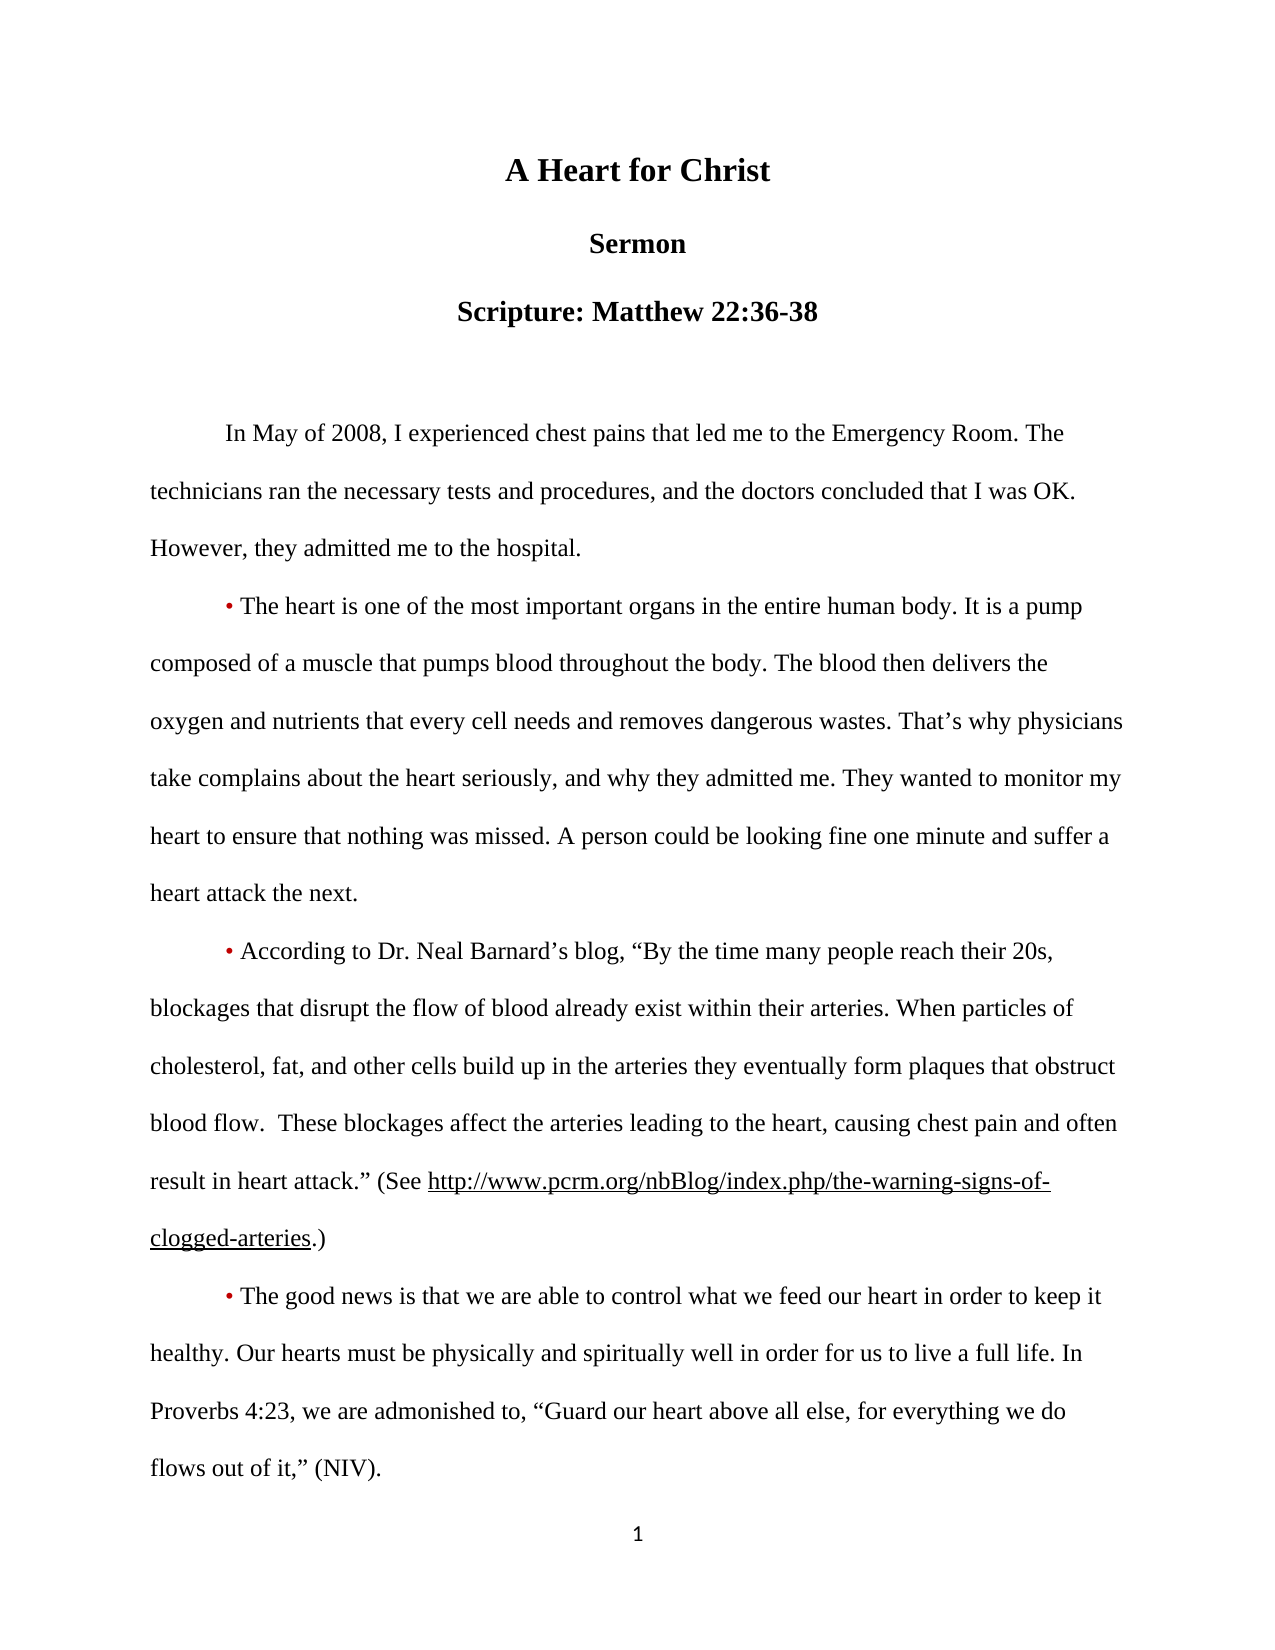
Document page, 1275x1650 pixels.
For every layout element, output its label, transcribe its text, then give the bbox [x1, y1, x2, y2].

text Sermon [150, 227, 1125, 260]
text A Heart for Christ [150, 150, 1125, 188]
text • The heart is one of the most important organs in the entire human body. It is a pump composed of a muscle that pumps blood throughout the body. The blood then delivers the oxygen and nutrients that every cell needs and removes dangerous wastes. That’s why physicians take complains about the heart seriously, and why they admitted me. They wanted to monitor my heart to ensure that nothing was missed. A person could be looking fine one minute and suffer a heart attack the next. [150, 591, 1125, 907]
text • According to Dr. Neal Barnard’s blog, “By the time many people reach their 20s, blockages that disrupt the flow of blood already exist within their arteries. When particles of cholesterol, fat, and other cells build up in the arteries they eventually form plaques that obstruct blood flow. These blockages affect the arteries leading to the heart, causing chest pain and often result in heart attack.” (See http://www.pcrm.org/nbBlog/index.php/the-warning-signs-of-clogged-arteries.) [150, 936, 1125, 1252]
text • The good news is that we are able to control what we feed our heart in order to keep it healthy. Our hearts must be physically and spiritually well in order for us to live a full life. In Proverbs 4:23, we are admonished to, “Guard our heart above all else, for everything we do flows out of it,” (NIV). [150, 1281, 1125, 1482]
text In May of 2008, I experienced chest pains that led me to the Emergency Room. The technicians ran the necessary tests and procedures, and the doctors concluded that I was OK. However, they admitted me to the hospital. [150, 418, 1125, 562]
text Scripture: Matthew 22:36-38 [150, 294, 1125, 327]
